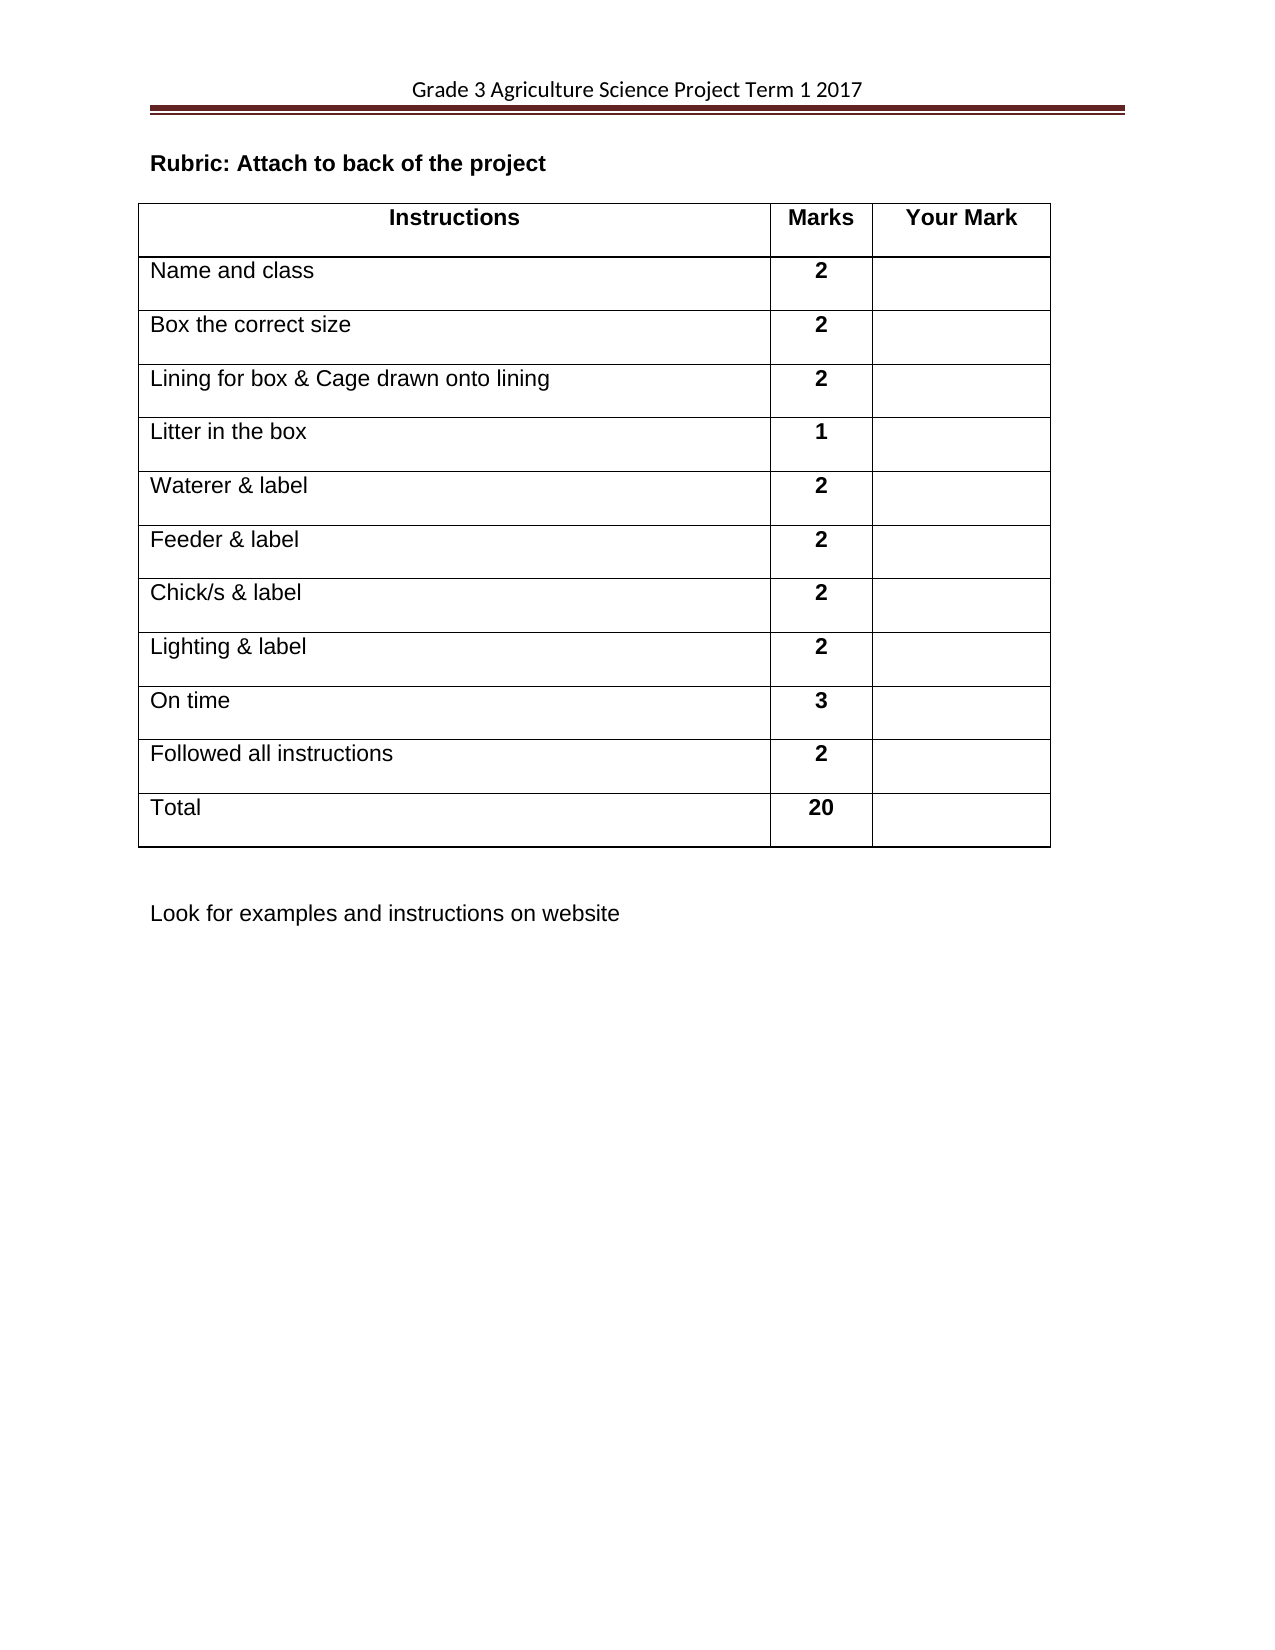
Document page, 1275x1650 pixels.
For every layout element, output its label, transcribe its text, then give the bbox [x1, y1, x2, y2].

table_cell [873, 579, 1050, 632]
table_cell Lighting & label [139, 633, 770, 686]
table_cell Total [139, 794, 770, 846]
table_cell 2 [771, 579, 872, 632]
table_cell 20 [771, 794, 872, 846]
text Look for examples and instructions on website [150, 900, 1125, 927]
table_cell 2 [771, 472, 872, 524]
table_cell 2 [771, 740, 872, 793]
table_cell [873, 740, 1050, 793]
table_cell [873, 794, 1050, 846]
table_cell Feeder & label [139, 526, 770, 578]
text Rubric: Attach to back of the project [150, 150, 1125, 176]
table_cell Litter in the box [139, 418, 770, 471]
table_cell [873, 365, 1050, 417]
table_cell [873, 472, 1050, 524]
table_cell Lining for box & Cage drawn onto lining [139, 365, 770, 417]
table_header Your Mark [873, 204, 1050, 256]
table_header Marks [771, 204, 872, 256]
table_cell 2 [771, 311, 872, 364]
table_cell Chick/s & label [139, 579, 770, 632]
table_cell 2 [771, 526, 872, 578]
table_cell 3 [771, 687, 872, 739]
table_cell 2 [771, 633, 872, 686]
table_cell [873, 687, 1050, 739]
table_cell Name and class [139, 258, 770, 310]
table_cell 2 [771, 365, 872, 417]
table_cell Box the correct size [139, 311, 770, 364]
table_cell On time [139, 687, 770, 739]
table_cell [873, 526, 1050, 578]
table_cell [873, 418, 1050, 471]
table_cell 2 [771, 258, 872, 310]
table_cell Waterer & label [139, 472, 770, 524]
table_cell [873, 258, 1050, 310]
table_header Instructions [139, 204, 770, 256]
table_cell Followed all instructions [139, 740, 770, 793]
table_cell 1 [771, 418, 872, 471]
table_cell [873, 633, 1050, 686]
table_cell [873, 311, 1050, 364]
